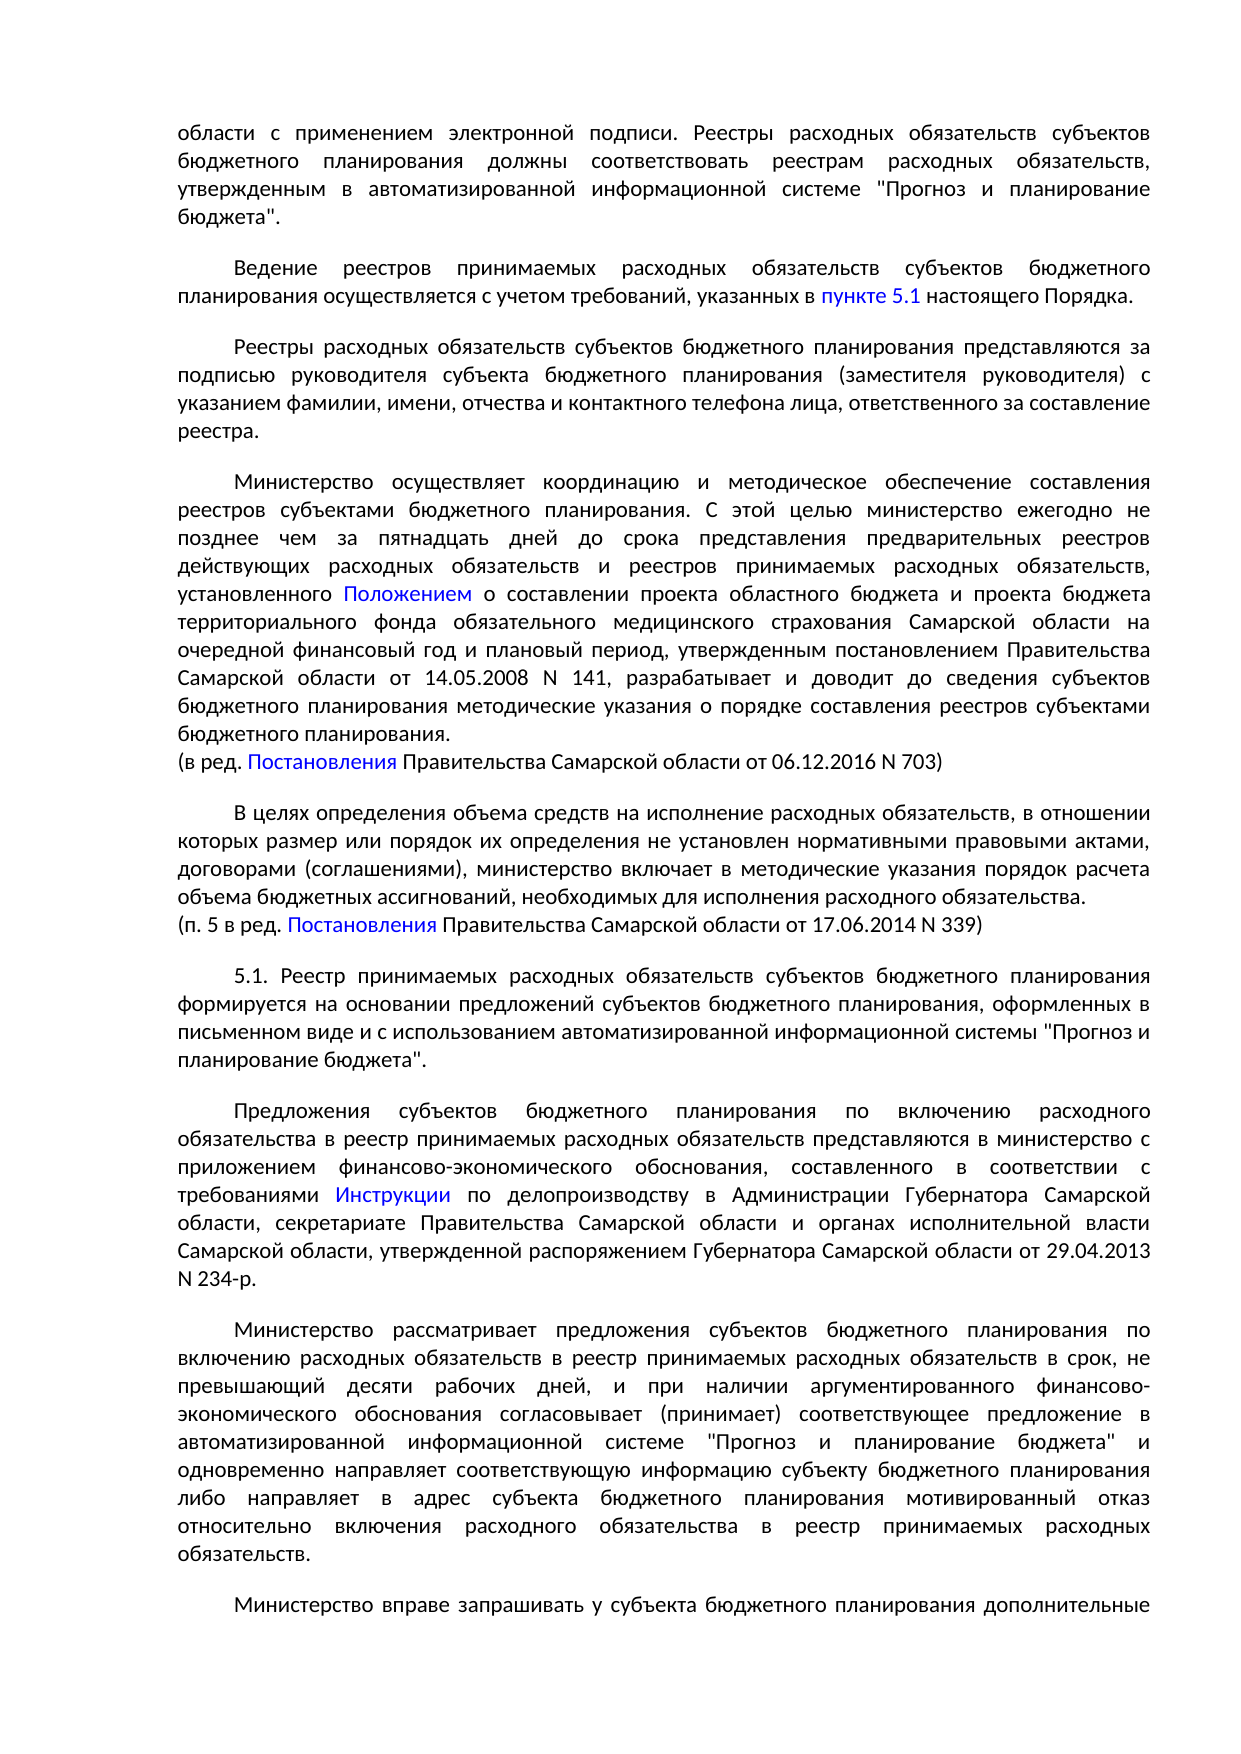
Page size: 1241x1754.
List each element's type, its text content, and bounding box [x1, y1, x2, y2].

text (п. 5 в ред. Постановления Правительства Самарской области от 17.06.2014 N 339) [177, 910, 1152, 938]
text Реестры расходных обязательств субъектов бюджетного планирования представляются за подписью руководителя субъекта бюджетного планирования (заместителя руководителя) с указанием фамилии, имени, отчества и контактного телефона лица, ответственного за составление реестра. [177, 332, 1152, 444]
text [177, 1590, 1152, 1618]
text В целях определения объема средств на исполнение расходных обязательств, в отношении которых размер или порядок их определения не установлен нормативными правовыми актами, договорами (соглашениями), министерство включает в методические указания порядок расчета объема бюджетных ассигнований, необходимых для исполнения расходного обязательства. [177, 798, 1152, 910]
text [177, 118, 1152, 230]
text Ведение реестров принимаемых расходных обязательств субъектов бюджетного планирования осуществляется с учетом требований, указанных в пункте 5.1 настоящего Порядка. [177, 253, 1152, 309]
text (в ред. Постановления Правительства Самарской области от 06.12.2016 N 703) [177, 747, 1152, 775]
text 5.1. Реестр принимаемых расходных обязательств субъектов бюджетного планирования формируется на основании предложений субъектов бюджетного планирования, оформленных в письменном виде и с использованием автоматизированной информационной системы "Прогноз и планирование бюджета". [177, 961, 1152, 1073]
text Министерство рассматривает предложения субъектов бюджетного планирования по включению расходных обязательств в реестр принимаемых расходных обязательств в срок, не превышающий десяти рабочих дней, и при наличии аргументированного финансово-экономического обоснования согласовывает (принимает) соответствующее предложение в автоматизированной информационной системе "Прогноз и планирование бюджета" и одновременно направляет соответствующую информацию субъекту бюджетного планирования либо направляет в адрес субъекта бюджетного планирования мотивированный отказ относительно включения расходного обязательства в реестр принимаемых расходных обязательств. [177, 1315, 1152, 1567]
text Предложения субъектов бюджетного планирования по включению расходного обязательства в реестр принимаемых расходных обязательств представляются в министерство с приложением финансово-экономического обоснования, составленного в соответствии с требованиями Инструкции по делопроизводству в Администрации Губернатора Самарской области, секретариате Правительства Самарской области и органах исполнительной власти Самарской области, утвержденной распоряжением Губернатора Самарской области от 29.04.2013 N 234-р. [177, 1096, 1152, 1292]
text Министерство осуществляет координацию и методическое обеспечение составления реестров субъектами бюджетного планирования. С этой целью министерство ежегодно не позднее чем за пятнадцать дней до срока представления предварительных реестров действующих расходных обязательств и реестров принимаемых расходных обязательств, установленного Положением о составлении проекта областного бюджета и проекта бюджета территориального фонда обязательного медицинского страхования Самарской области на очередной финансовый год и плановый период, утвержденным постановлением Правительства Самарской области от 14.05.2008 N 141, разрабатывает и доводит до сведения субъектов бюджетного планирования методические указания о порядке составления реестров субъектами бюджетного планирования. [177, 467, 1152, 747]
